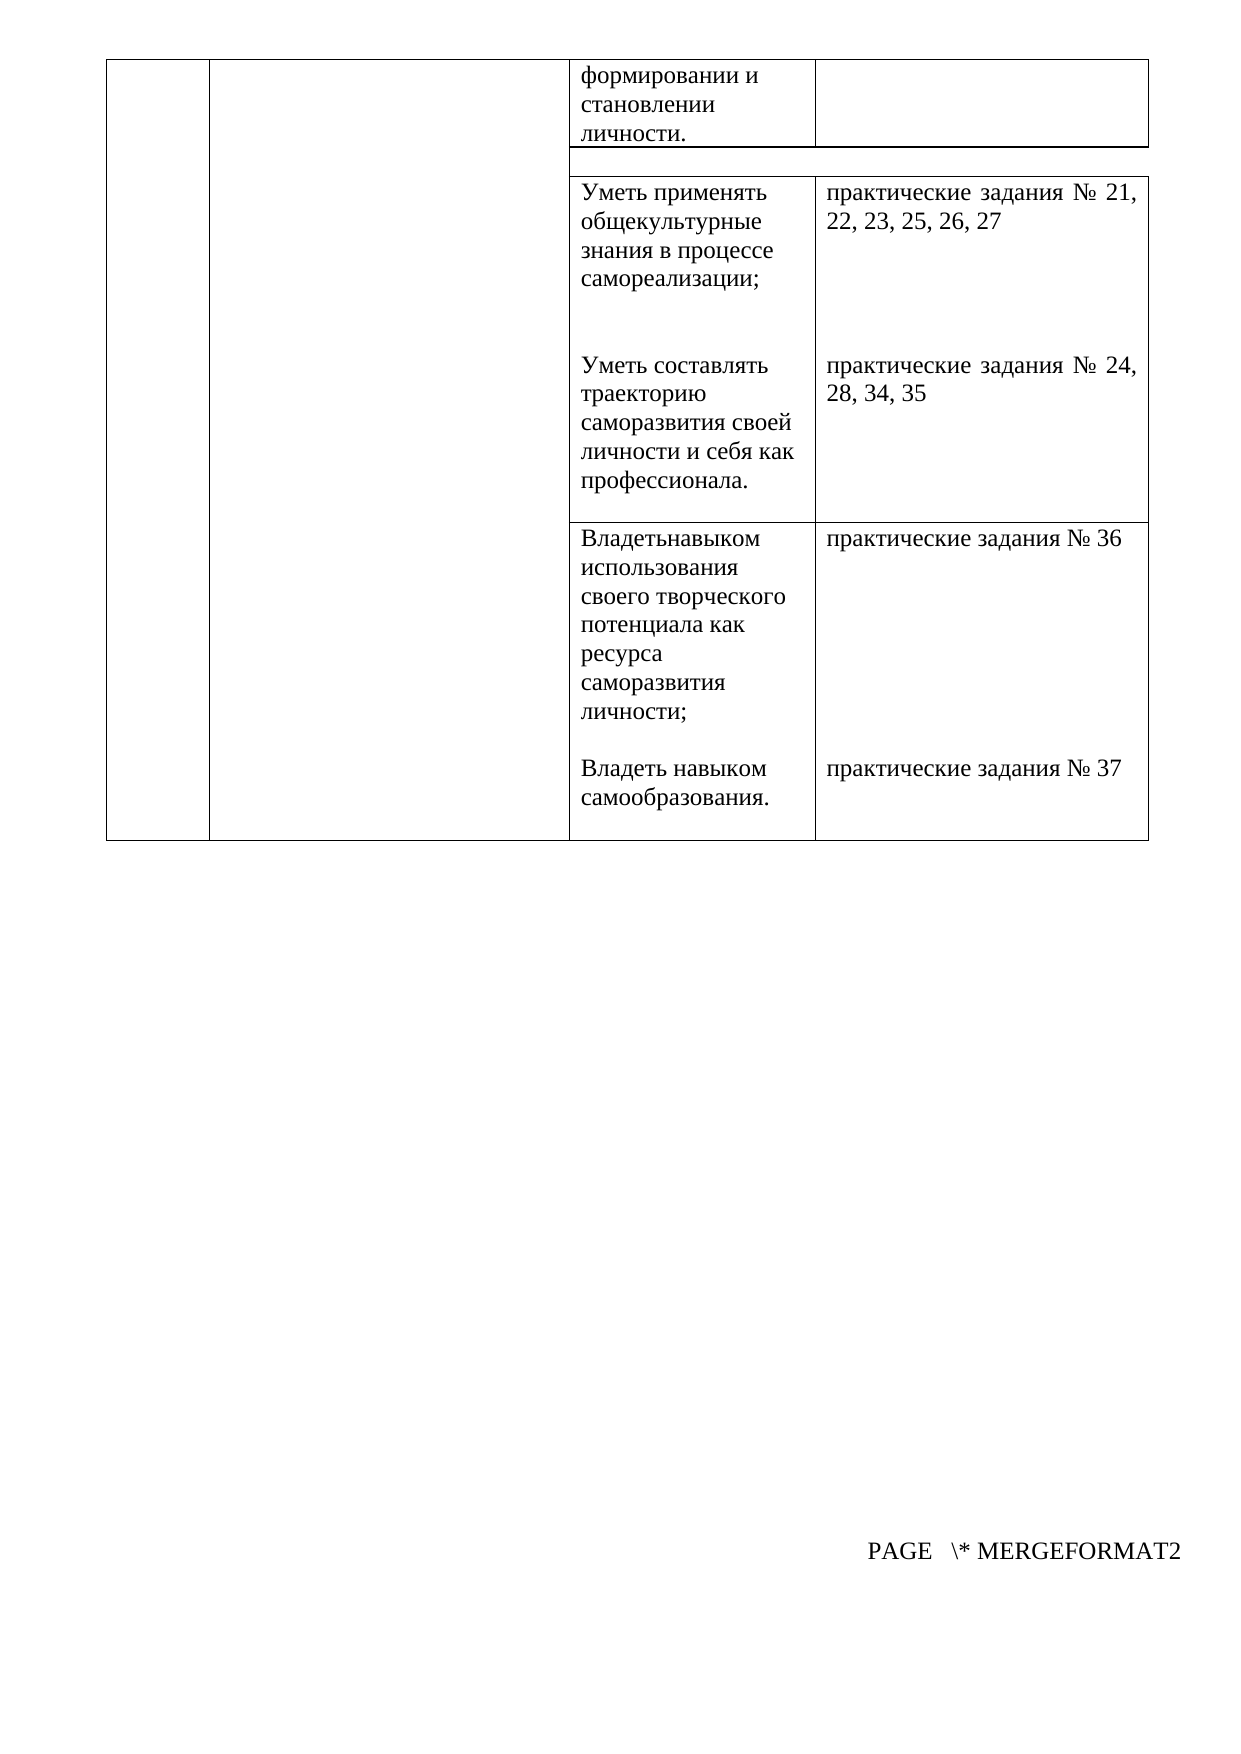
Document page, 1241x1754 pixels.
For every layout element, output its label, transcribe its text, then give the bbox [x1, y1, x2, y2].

table_cell практические задания № 36 практические задания № 37 [816, 523, 1148, 839]
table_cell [816, 60, 1148, 146]
table_cell 2 [107, 60, 209, 839]
table_cell Владетьнавыком использования своего творческого потенциала как ресурса саморазвития личности; Владеть навыком самообразования. [570, 523, 815, 839]
table_cell практические задания № 21, 22, 23, 25, 26, 27 практические задания № 24, 28, 34, 35 [816, 177, 1148, 522]
table_cell Уметь применять общекультурные знания в процессе самореализации; Уметь составлять траекторию саморазвития своей личности и себя как профессионала. [570, 177, 815, 522]
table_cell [210, 60, 569, 839]
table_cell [570, 60, 815, 146]
